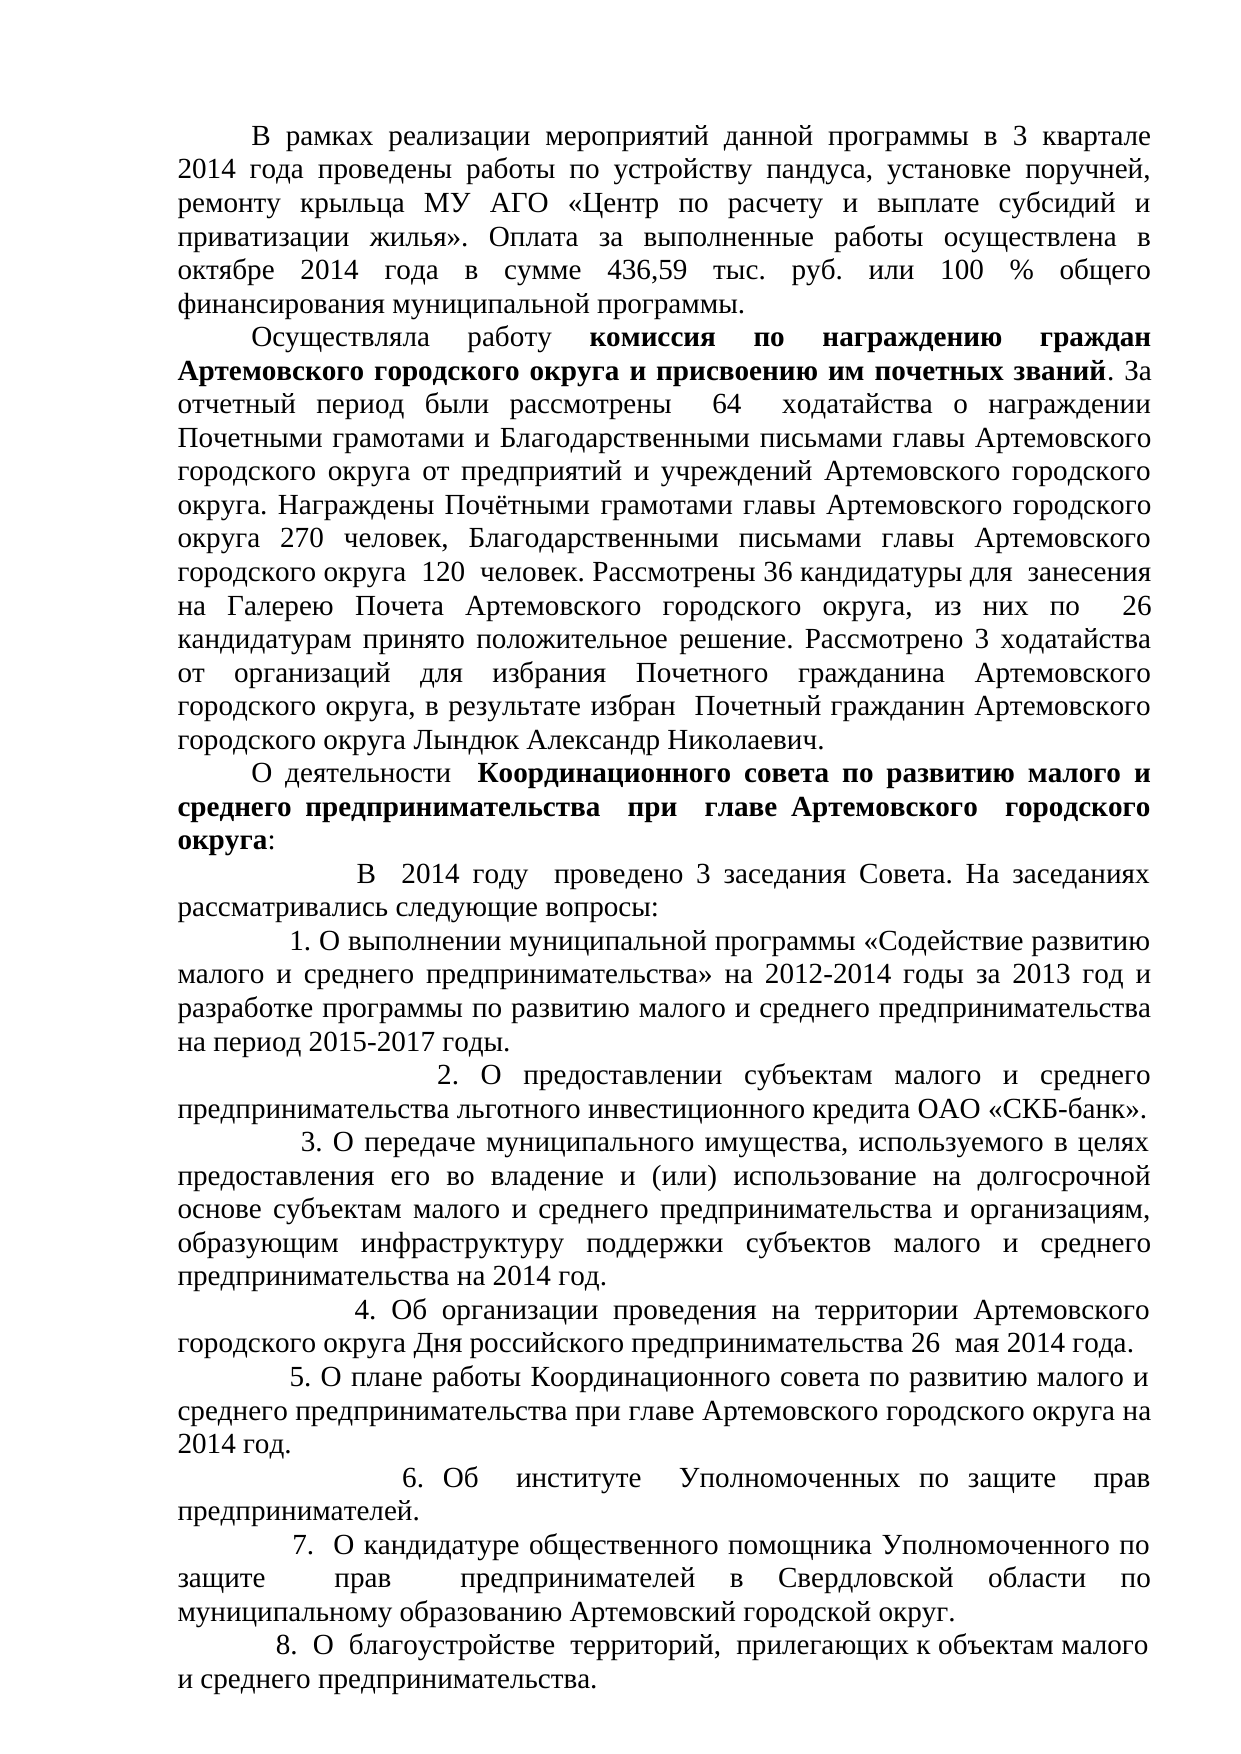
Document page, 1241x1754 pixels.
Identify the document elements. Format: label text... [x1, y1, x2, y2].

text 3. О передаче муниципального имущества, используемого в целях предоставления его во владение и (или) использование на долгосрочной основе субъектам малого и среднего предпринимательства и организациям, образующим инфраструктуру поддержки субъектов малого и среднего предпринимательства на 2014 год. [177, 1124, 1152, 1292]
text 8. О благоустройстве территорий, прилегающих к объектам малого и среднего предпринимательства. [177, 1627, 1152, 1694]
text 2. О предоставлении субъектам малого и среднего предпринимательства льготного инвестиционного кредита ОАО «СКБ-банк». [177, 1057, 1152, 1124]
text В 2014 году проведено 3 заседания Совета. На заседаниях рассматривались следующие вопросы: [177, 856, 1152, 923]
text 1. О выполнении муниципальной программы «Содействие развитию малого и среднего предпринимательства» на 2012-2014 годы за 2013 год и разработке программы по развитию малого и среднего предпринимательства на период 2015-2017 годы. [177, 923, 1152, 1057]
text О деятельности Координационного совета по развитию малого и среднего предпринимательства при главе Артемовского городского округа: [177, 755, 1152, 856]
text 7. О кандидатуре общественного помощника Уполномоченного по защите прав предпринимателей в Свердловской области по муниципальному образованию Артемовский городской округ. [177, 1527, 1152, 1627]
text 4. Об организации проведения на территории Артемовского городского округа Дня российского предпринимательства 26 мая 2014 года. [177, 1292, 1152, 1359]
text 5. О плане работы Координационного совета по развитию малого и среднего предпринимательства при главе Артемовского городского округа на 2014 год. [177, 1359, 1152, 1460]
text В рамках реализации мероприятий данной программы в 3 квартале 2014 года проведены работы по устройству пандуса, установке поручней, ремонту крыльца МУ АГО «Центр по расчету и выплате субсидий и приватизации жилья». Оплата за выполненные работы осуществлена в октябре 2014 года в сумме 436,59 тыс. руб. или 100 % общего финансирования муниципальной программы. [177, 118, 1152, 319]
text 6. Об институте Уполномоченных по защите прав предпринимателей. [177, 1460, 1152, 1527]
text Осуществляла работу комиссия по награждению граждан Артемовского городского округа и присвоению им почетных званий. За отчетный период были рассмотрены 64 ходатайства о награждении Почетными грамотами и Благодарственными письмами главы Артемовского городского округа от предприятий и учреждений Артемовского городского округа. Награждены Почётными грамотами главы Артемовского городского округа 270 человек, Благодарственными письмами главы Артемовского городского округа 120 человек. Рассмотрены 36 кандидатуры для занесения на Галерею Почета Артемовского городского округа, из них по 26 кандидатурам принято положительное решение. Рассмотрено 3 ходатайства от организаций для избрания Почетного гражданина Артемовского городского округа, в результате избран Почетный гражданин Артемовского городского округа Лындюк Александр Николаевич. [177, 319, 1152, 755]
